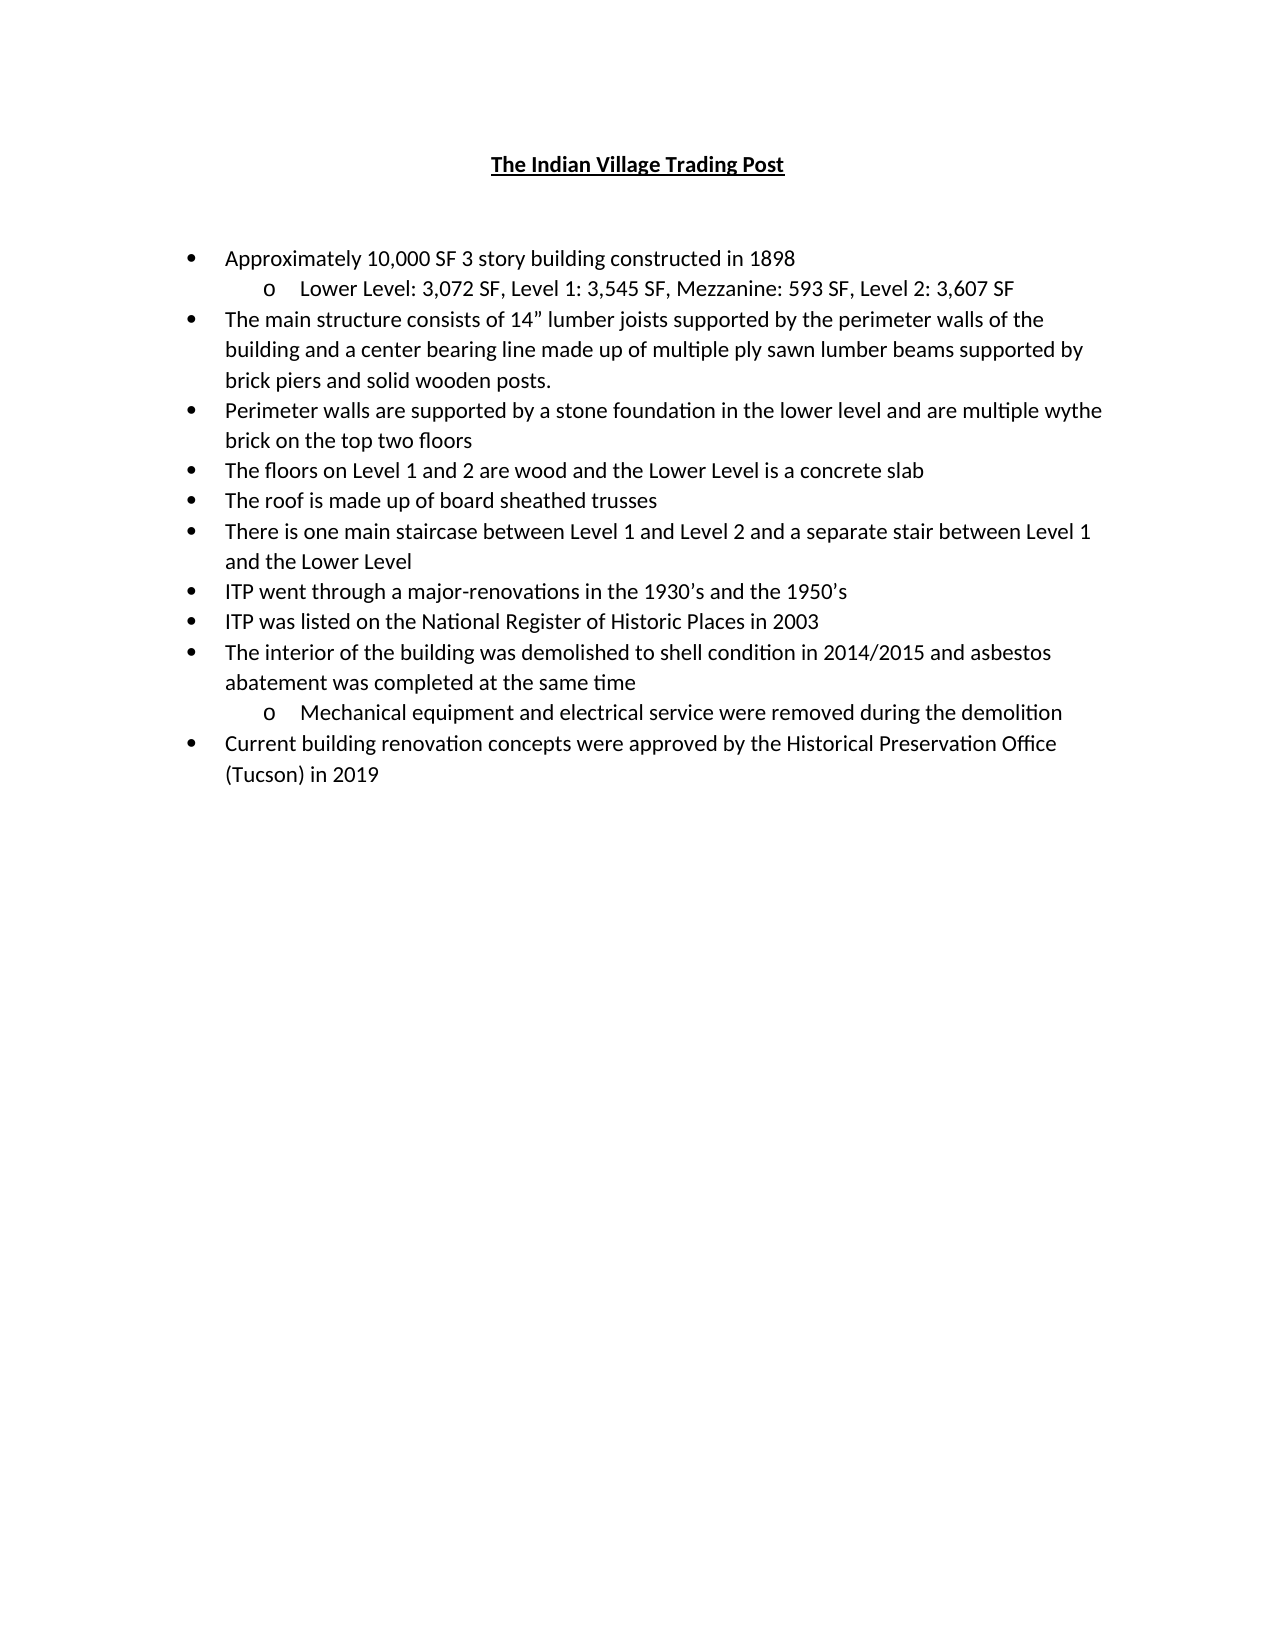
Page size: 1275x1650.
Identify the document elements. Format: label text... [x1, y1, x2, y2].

list The interior of the building was demolished to shell condition in 2014/2015 and asbestos abatement was completed at the same time [187, 638, 1125, 696]
list The floors on Level 1 and 2 are wood and the Lower Level is a concrete slab [187, 456, 1125, 484]
list Lower Level: 3,072 SF, Level 1: 3,545 SF, Mezzanine: 593 SF, Level 2: 3,607 SF [262, 274, 1125, 303]
list ITP went through a major-renovations in the 1930’s and the 1950’s [187, 577, 1125, 605]
list Mechanical equipment and electrical service were removed during the demolition [262, 698, 1125, 727]
list Approximately 10,000 SF 3 story building constructed in 1898 [187, 244, 1125, 272]
list Current building renovation concepts were approved by the Historical Preservation Office (Tucson) in 2019 [187, 729, 1125, 788]
text The Indian Village Trading Post [150, 150, 1125, 178]
list There is one main staircase between Level 1 and Level 2 and a separate stair between Level 1 and the Lower Level [187, 517, 1125, 575]
list The roof is made up of board sheathed trusses [187, 487, 1125, 515]
list ITP was listed on the National Register of Historic Places in 2003 [187, 607, 1125, 636]
list Perimeter walls are supported by a stone foundation in the lower level and are multiple wythe brick on the top two floors [187, 396, 1125, 454]
list The main structure consists of 14” lumber joists supported by the perimeter walls of the building and a center bearing line made up of multiple ply sawn lumber beams supported by brick piers and solid wooden posts. [187, 305, 1125, 394]
